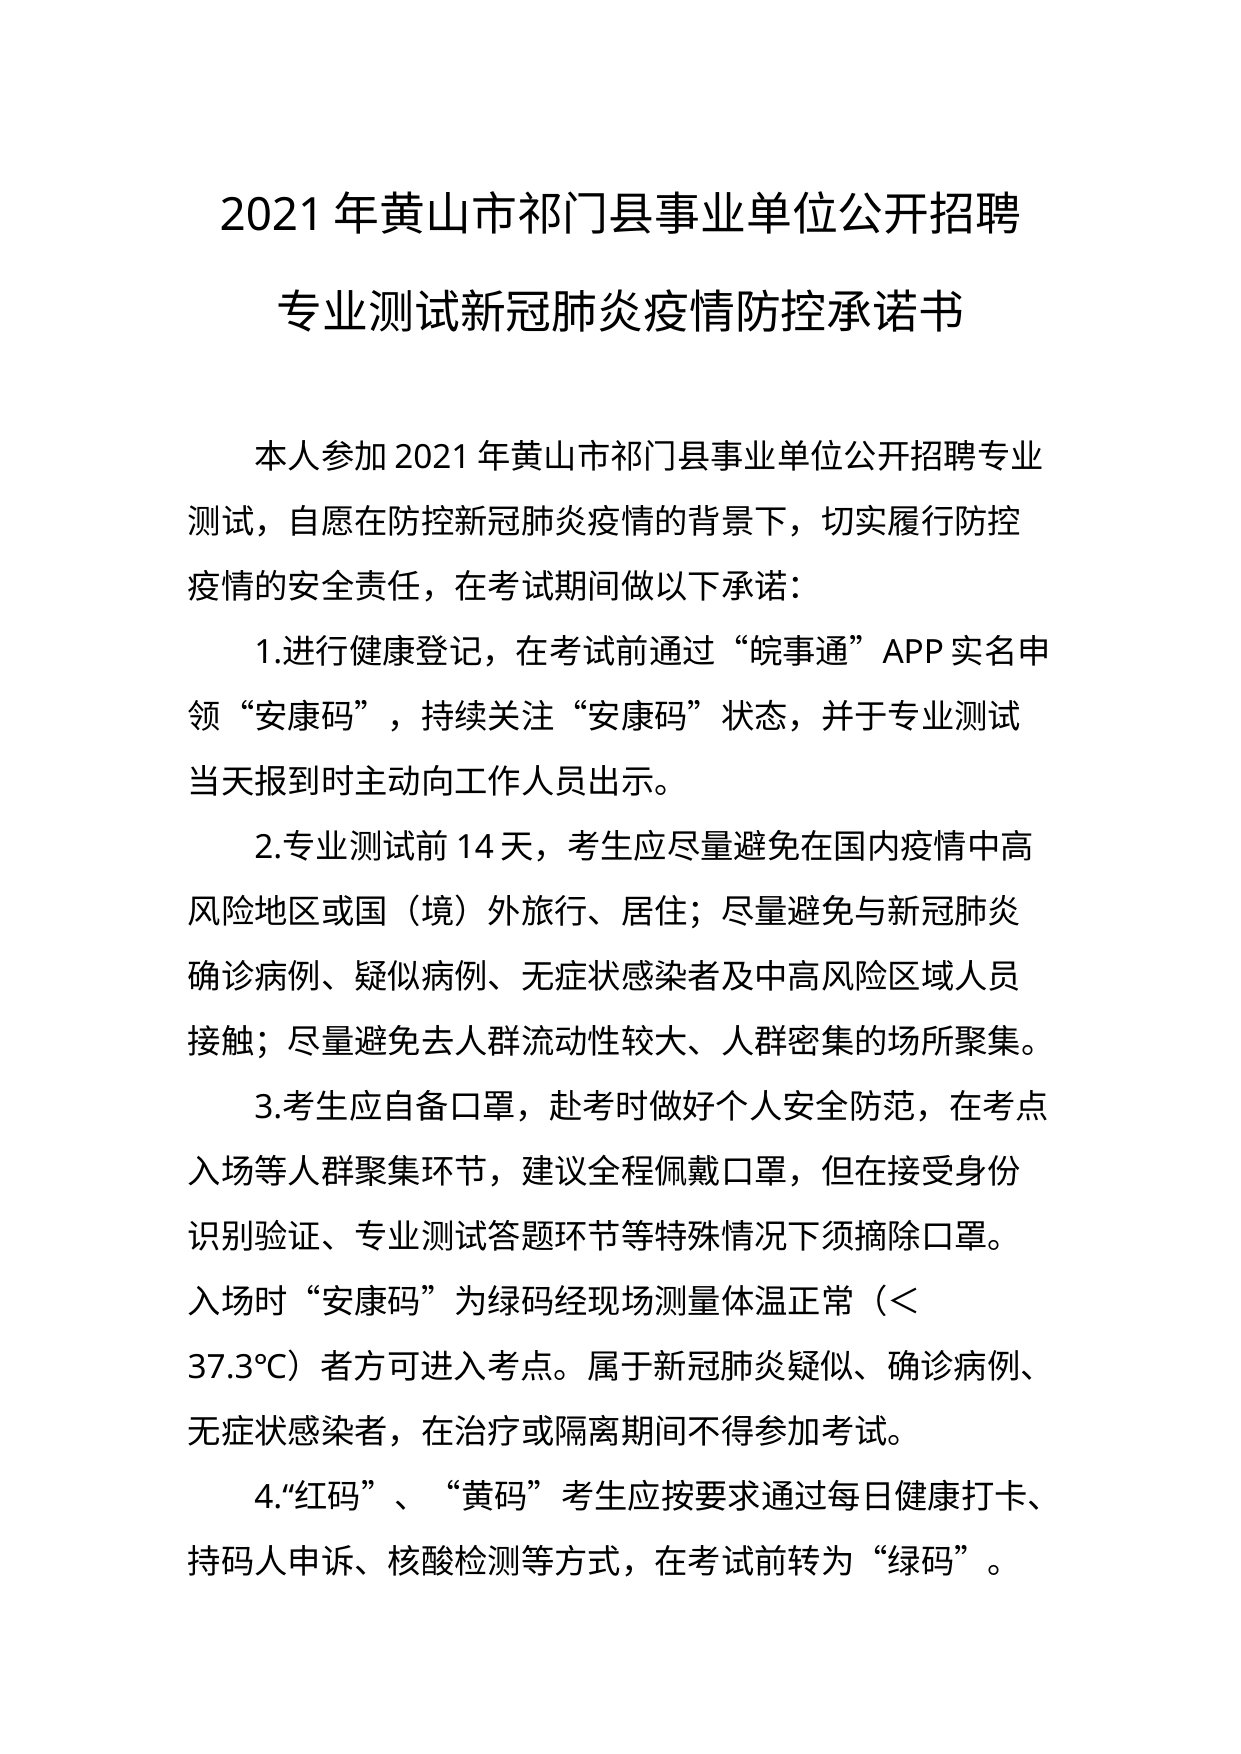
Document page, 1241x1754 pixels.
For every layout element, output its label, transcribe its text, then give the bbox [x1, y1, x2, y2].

text 本人参加2021年黄山市祁门县事业单位公开招聘专业测试，自愿在防控新冠肺炎疫情的背景下，切实履行防控疫情的安全责任，在考试期间做以下承诺： [187, 422, 1053, 617]
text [187, 1462, 1053, 1592]
text 2.专业测试前14天，考生应尽量避免在国内疫情中高风险地区或国（境）外旅行、居住；尽量避免与新冠肺炎确诊病例、疑似病例、无症状感染者及中高风险区域人员接触；尽量避免去人群流动性较大、人群密集的场所聚集。 [187, 812, 1053, 1072]
text 专业测试新冠肺炎疫情防控承诺书 [187, 259, 1053, 357]
text 3.考生应自备口罩，赴考时做好个人安全防范，在考点入场等人群聚集环节，建议全程佩戴口罩，但在接受身份识别验证、专业测试答题环节等特殊情况下须摘除口罩。入场时“安康码”为绿码经现场测量体温正常（＜37.3℃）者方可进入考点。属于新冠肺炎疑似、确诊病例、无症状感染者，在治疗或隔离期间不得参加考试。 [187, 1072, 1053, 1462]
text 1.进行健康登记，在考试前通过“皖事通”APP实名申领“安康码”，持续关注“安康码”状态，并于专业测试当天报到时主动向工作人员出示。 [187, 617, 1053, 812]
text 2021年黄山市祁门县事业单位公开招聘 [187, 162, 1053, 259]
